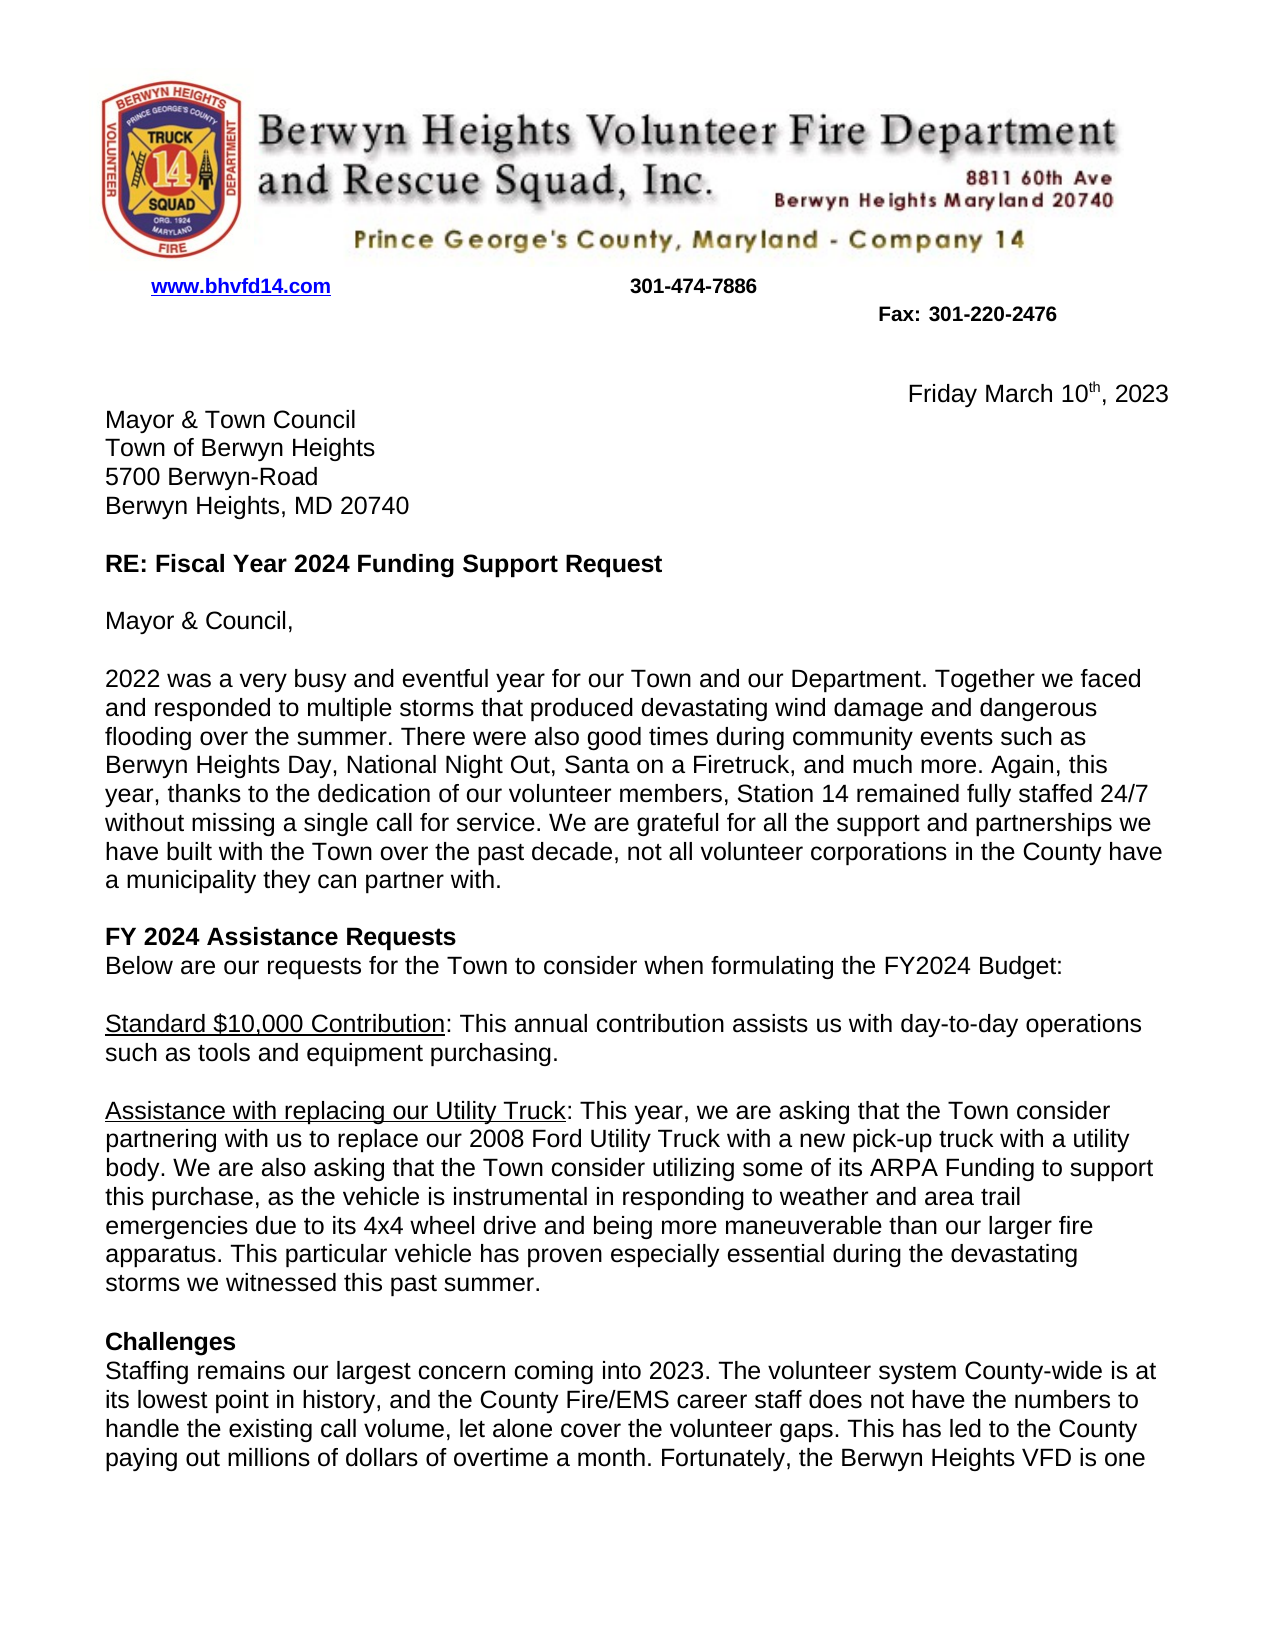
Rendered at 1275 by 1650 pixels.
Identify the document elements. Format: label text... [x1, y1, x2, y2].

subtitle RE: Fiscal Year 2024 Funding Support Request [105, 548, 764, 577]
picture [89, 68, 1124, 271]
text Standard $10,000 Contribution: This annual contribution assists us with day-to-day operations such as tools and equipment purchasing. [105, 1009, 1183, 1067]
text Assistance with replacing our Utility Truck: This year, we are asking that the Town consider partnering with us to replace our 2008 Ford Utility Truck with a new pick-up truck with a utility body. We are also asking that the Town consider utilizing some of its ARPA Funding to support this purchase, as the vehicle is instrumental in responding to weather and area trail emergencies due to its 4x4 wheel drive and being more maneuverable than our larger fire apparatus. This particular vehicle has proven especially essential during the devastating storms we witnessed this past summer. [105, 1096, 1159, 1297]
text Below are our requests for the Town to consider when formulating the FY2024 Budget: [105, 951, 1183, 980]
text Staffing remains our largest concern coming into 2023. The volunteer system County-wide is at its lowest point in history, and the County Fire/EMS career staff does not have the numbers to handle the existing call volume, let alone cover the volunteer gaps. This has led to the County paying out millions of dollars of overtime a month. Fortunately, the Berwyn Heights VFD is one [105, 1356, 1159, 1471]
subtitle Challenges [105, 1327, 1183, 1356]
text www.bhvfd14.com 301-474-7886 [151, 274, 764, 298]
text Fax: 301-220-2476 [878, 302, 1183, 326]
subtitle FY 2024 Assistance Requests [105, 923, 1183, 951]
text Mayor & Town Council Town of Berwyn Heights 5700 Berwyn-Road Berwyn Heights, MD 20740 [105, 405, 409, 520]
text Friday March 10th, 2023 [908, 379, 1183, 407]
text Mayor & Council, [105, 606, 764, 635]
text 2022 was a very busy and eventful year for our Town and our Department. Together we faced and responded to multiple storms that produced devastating wind damage and dangerous flooding over the summer. There were also good times during community events such as Berwyn Heights Day, National Night Out, Santa on a Firetruck, and much more. Again, this year, thanks to the dedication of our volunteer members, Station 14 remained fully staffed 24/7 without missing a single call for service. We are grateful for all the support and partnerships we have built with the Town over the past decade, not all volunteer corporations in the County have a municipality they can partner with. [105, 664, 1169, 894]
